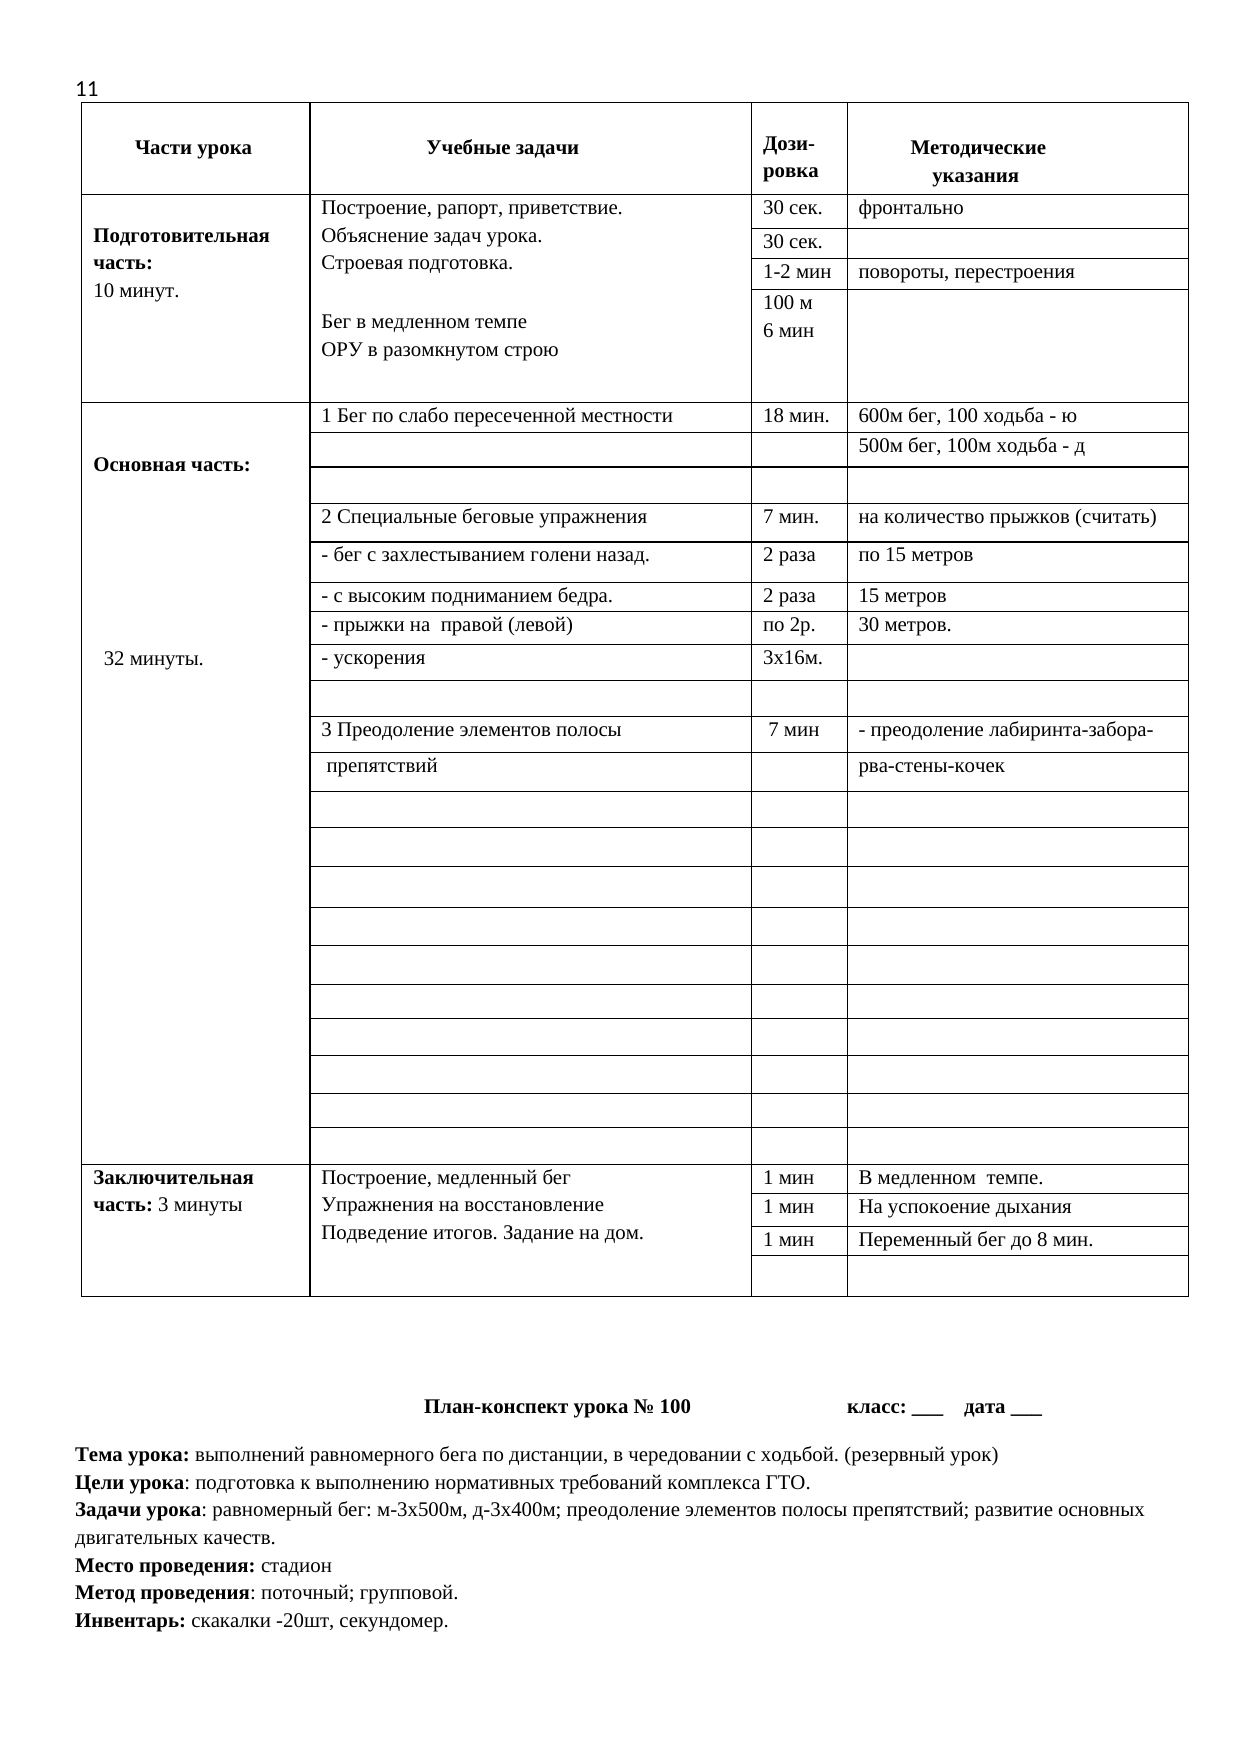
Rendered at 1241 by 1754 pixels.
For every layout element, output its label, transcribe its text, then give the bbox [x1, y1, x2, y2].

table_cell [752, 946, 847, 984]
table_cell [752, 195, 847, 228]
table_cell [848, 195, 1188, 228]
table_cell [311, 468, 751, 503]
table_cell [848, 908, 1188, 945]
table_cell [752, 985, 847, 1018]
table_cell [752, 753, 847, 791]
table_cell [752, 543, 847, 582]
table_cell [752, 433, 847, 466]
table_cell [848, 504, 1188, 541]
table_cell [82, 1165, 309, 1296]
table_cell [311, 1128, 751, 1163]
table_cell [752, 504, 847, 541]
text План-конспект урока № 100 класс: ___ дата ___ [75, 1394, 1165, 1418]
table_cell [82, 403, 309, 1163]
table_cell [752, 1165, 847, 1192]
text Тема урока: выполнений равномерного бега по дистанции, в чередовании с ходьбой. (резервный урок) Цели урока: подготовка к выполнению нормативных требований комплекса ГТО. Задачи урока: равномерный бег: м-3х500м, д-3х400м; преодоление элементов полосы препятствий; развитие основных двигательных качеств. Место проведения: стадион Метод проведения: поточный; групповой. Инвентарь: скакалки -20шт, секундомер. [75, 1442, 1165, 1632]
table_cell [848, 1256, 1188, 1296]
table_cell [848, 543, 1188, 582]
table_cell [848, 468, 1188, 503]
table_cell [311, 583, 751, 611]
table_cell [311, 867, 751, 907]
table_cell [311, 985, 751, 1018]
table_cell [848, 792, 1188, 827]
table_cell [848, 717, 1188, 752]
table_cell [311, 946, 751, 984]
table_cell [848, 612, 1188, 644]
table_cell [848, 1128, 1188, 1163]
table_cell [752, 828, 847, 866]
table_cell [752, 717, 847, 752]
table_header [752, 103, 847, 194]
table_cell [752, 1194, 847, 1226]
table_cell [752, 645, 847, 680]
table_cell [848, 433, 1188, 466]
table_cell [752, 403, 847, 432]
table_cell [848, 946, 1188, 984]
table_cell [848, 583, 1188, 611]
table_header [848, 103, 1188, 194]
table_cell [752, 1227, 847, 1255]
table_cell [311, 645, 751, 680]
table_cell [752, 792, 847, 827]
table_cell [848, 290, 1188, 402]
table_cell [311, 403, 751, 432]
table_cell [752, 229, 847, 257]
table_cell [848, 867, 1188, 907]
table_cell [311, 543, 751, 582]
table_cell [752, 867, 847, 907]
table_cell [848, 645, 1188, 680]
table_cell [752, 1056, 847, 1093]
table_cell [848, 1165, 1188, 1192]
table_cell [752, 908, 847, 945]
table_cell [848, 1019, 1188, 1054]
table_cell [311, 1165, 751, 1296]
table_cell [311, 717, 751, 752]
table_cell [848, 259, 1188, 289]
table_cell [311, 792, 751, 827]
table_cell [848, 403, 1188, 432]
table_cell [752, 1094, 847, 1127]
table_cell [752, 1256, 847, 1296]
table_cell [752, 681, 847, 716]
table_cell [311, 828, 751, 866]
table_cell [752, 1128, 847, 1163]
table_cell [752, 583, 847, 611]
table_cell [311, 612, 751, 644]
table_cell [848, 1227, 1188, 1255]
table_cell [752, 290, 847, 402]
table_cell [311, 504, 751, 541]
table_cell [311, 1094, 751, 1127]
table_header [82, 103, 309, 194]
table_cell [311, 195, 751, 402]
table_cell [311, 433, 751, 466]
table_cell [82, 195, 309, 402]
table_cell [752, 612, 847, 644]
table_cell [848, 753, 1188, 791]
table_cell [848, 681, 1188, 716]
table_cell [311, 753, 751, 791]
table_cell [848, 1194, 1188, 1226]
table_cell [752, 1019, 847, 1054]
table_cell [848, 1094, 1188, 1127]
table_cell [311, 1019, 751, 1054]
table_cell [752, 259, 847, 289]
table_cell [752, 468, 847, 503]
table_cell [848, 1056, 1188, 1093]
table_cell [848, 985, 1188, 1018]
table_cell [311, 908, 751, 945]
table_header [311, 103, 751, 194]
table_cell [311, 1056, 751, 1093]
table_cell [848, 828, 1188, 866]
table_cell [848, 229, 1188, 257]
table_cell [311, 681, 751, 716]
